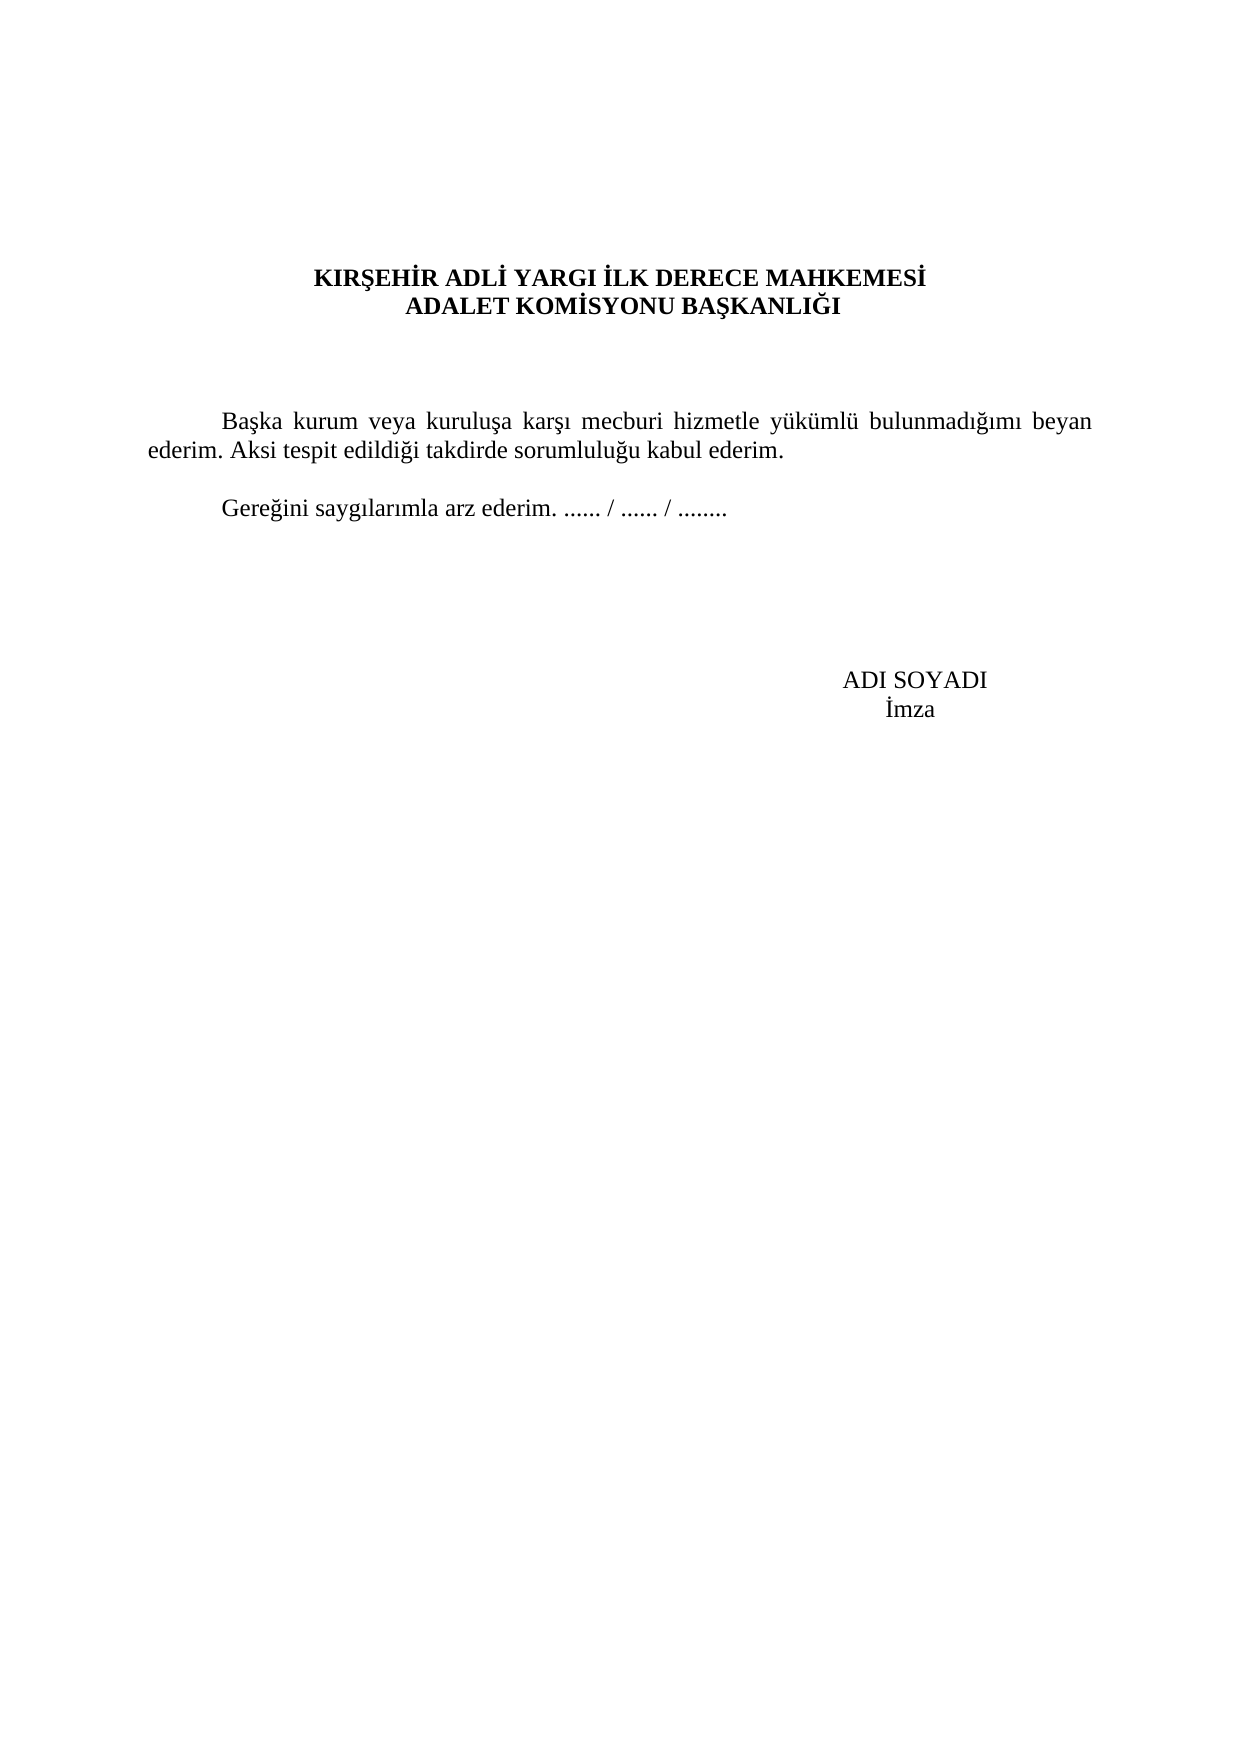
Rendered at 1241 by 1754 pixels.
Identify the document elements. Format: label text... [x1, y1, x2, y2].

text KIRŞEHİR ADLİ YARGI İLK DERECE MAHKEMESİ [148, 263, 1093, 291]
text ADI SOYADI [148, 665, 1093, 694]
text İmza [148, 694, 1093, 723]
text Gereğini saygılarımla arz ederim. ...... / ...... / ........ [148, 493, 1093, 521]
text ADALET KOMİSYONU BAŞKANLIĞI [148, 291, 1093, 320]
text Başka kurum veya kuruluşa karşı mecburi hizmetle yükümlü bulunmadığımı beyan ederim. Aksi tespit edildiği takdirde sorumluluğu kabul ederim. [148, 406, 1093, 464]
